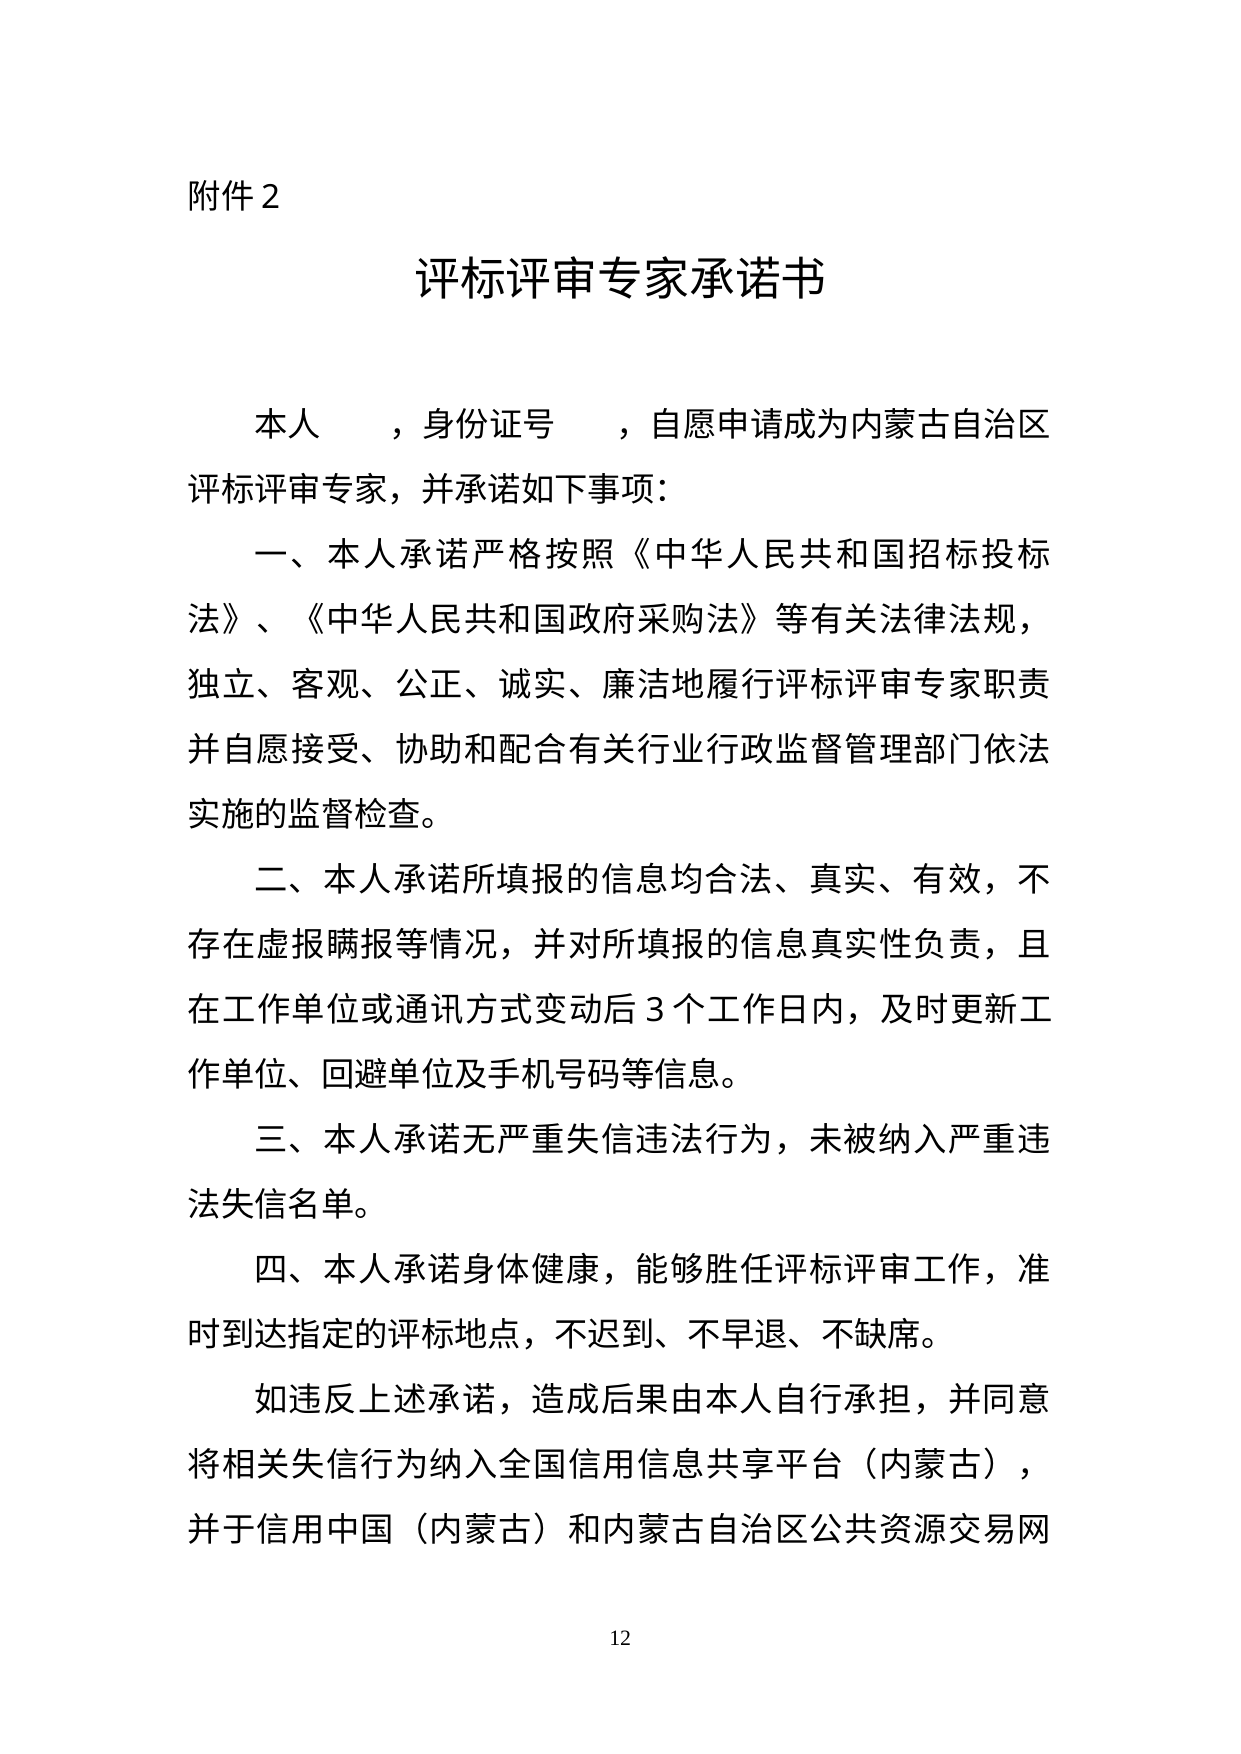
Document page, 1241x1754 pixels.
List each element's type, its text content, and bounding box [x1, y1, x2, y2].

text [187, 1364, 1053, 1559]
text 本人 ，身份证号 ，自愿申请成为内蒙古自治区评标评审专家，并承诺如下事项： [187, 389, 1053, 519]
text 三、本人承诺无严重失信违法行为，未被纳入严重违法失信名单。 [187, 1104, 1053, 1234]
text 附件2 [187, 162, 1053, 227]
text 评标评审专家承诺书 [187, 227, 1053, 324]
text 二、本人承诺所填报的信息均合法、真实、有效，不存在虚报瞒报等情况，并对所填报的信息真实性负责，且在工作单位或通讯方式变动后3个工作日内，及时更新工作单位、回避单位及手机号码等信息。 [187, 844, 1053, 1104]
text 四、本人承诺身体健康，能够胜任评标评审工作，准时到达指定的评标地点，不迟到、不早退、不缺席。 [187, 1234, 1053, 1364]
text 一、本人承诺严格按照《中华人民共和国招标投标法》、《中华人民共和国政府采购法》等有关法律法规，独立、客观、公正、诚实、廉洁地履行评标评审专家职责，并自愿接受、协助和配合有关行业行政监督管理部门依法实施的监督检查。 [187, 519, 1053, 844]
